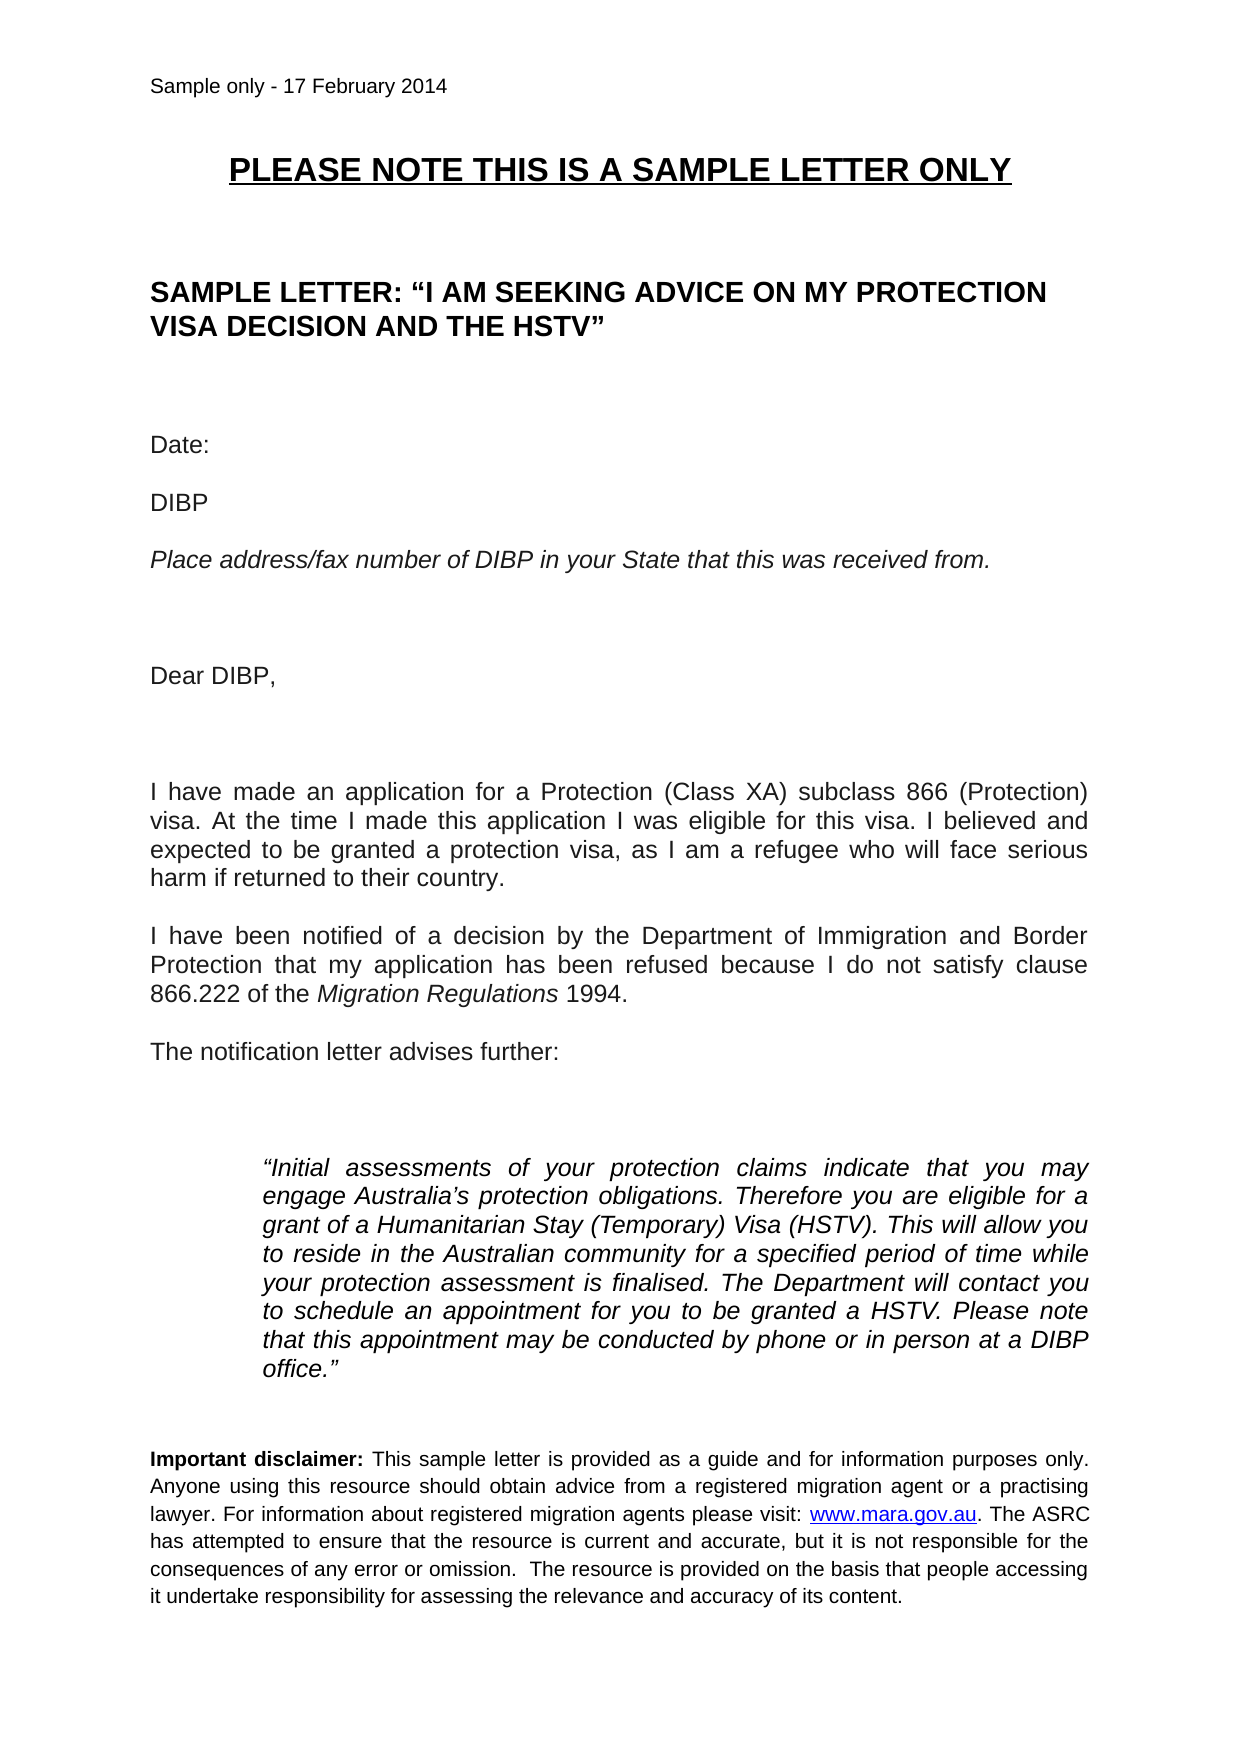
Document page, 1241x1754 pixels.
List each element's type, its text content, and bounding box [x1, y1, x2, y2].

text I have been notified of a decision by the Department of Immigration and Border Protection that my application has been refused because I do not satisfy clause 866.222 of the Migration Regulations 1994. [150, 921, 1090, 1008]
text Date: [150, 430, 1090, 458]
text DIBP [150, 488, 1090, 516]
text “Initial assessments of your protection claims indicate that you may engage Australia’s protection obligations. Therefore you are eligible for a grant of a Humanitarian Stay (Temporary) Visa (HSTV). This will allow you to reside in the Australian community for a specified period of time while your protection assessment is finalised. The Department will contact you to schedule an appointment for you to be granted a HSTV. Please note that this appointment may be conducted by phone or in person at a DIBP office.” [262, 1153, 1090, 1383]
text Place address/fax number of DIBP in your State that this was received from. [150, 546, 1090, 574]
text Dear DIBP, [150, 661, 1090, 690]
text I have made an application for a Protection (Class XA) subclass 866 (Protection) visa. At the time I made this application I was eligible for this visa. I believed and expected to be granted a protection visa, as I am a refugee who will face serious harm if returned to their country. [150, 777, 1090, 892]
text PLEASE NOTE THIS IS A SAMPLE LETTER ONLY [150, 150, 1090, 188]
text The notification letter advises further: [150, 1037, 1090, 1066]
text SAMPLE LETTER: “I AM SEEKING ADVICE ON MY PROTECTION VISA DECISION AND THE HSTV” [150, 276, 1090, 343]
